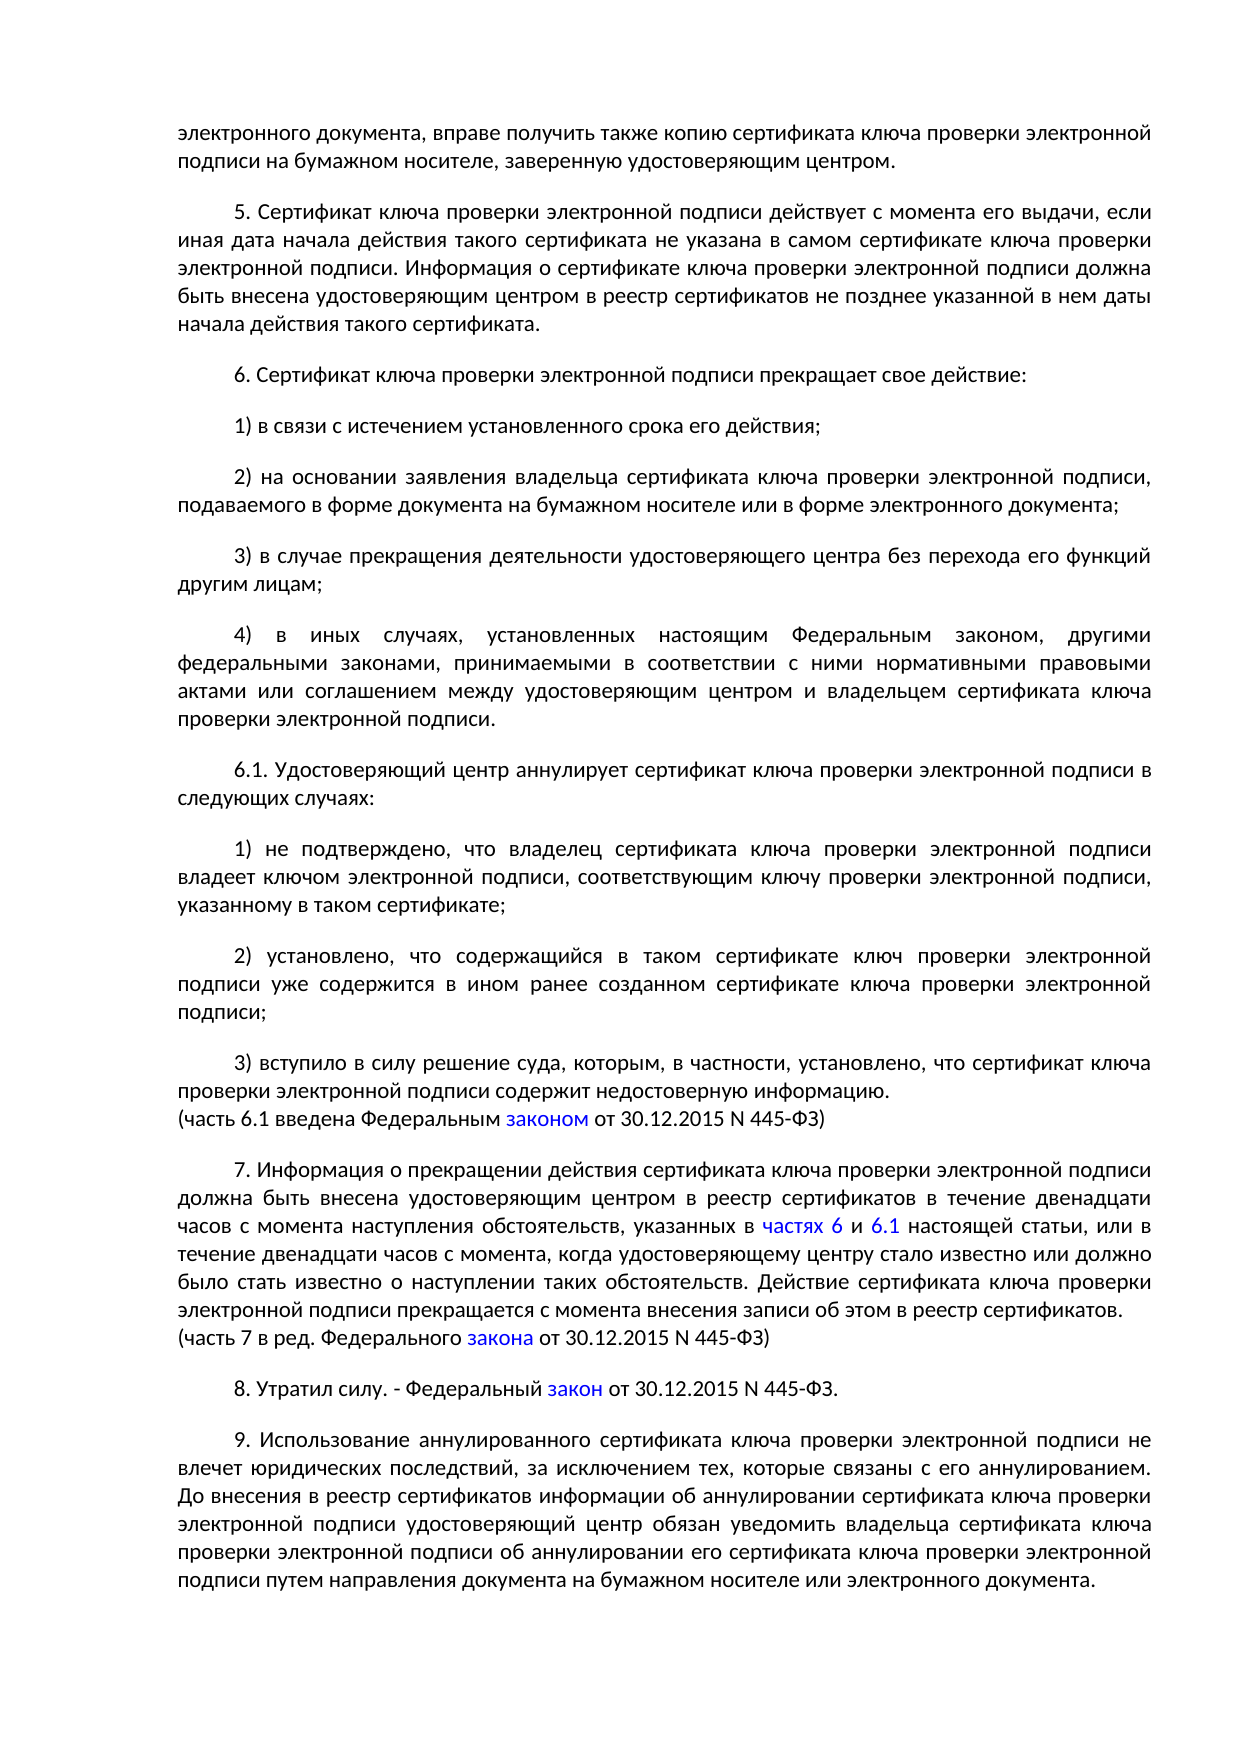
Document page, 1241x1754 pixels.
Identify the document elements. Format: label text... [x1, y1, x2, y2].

text 1) в связи с истечением установленного срока его действия; [177, 411, 1152, 439]
text 8. Утратил силу. - Федеральный закон от 30.12.2015 N 445-ФЗ. [177, 1374, 1152, 1402]
text 9. Использование аннулированного сертификата ключа проверки электронной подписи не влечет юридических последствий, за исключением тех, которые связаны с его аннулированием. До внесения в реестр сертификатов информации об аннулировании сертификата ключа проверки электронной подписи удостоверяющий центр обязан уведомить владельца сертификата ключа проверки электронной подписи об аннулировании его сертификата ключа проверки электронной подписи путем направления документа на бумажном носителе или электронного документа. [177, 1425, 1152, 1593]
text 3) в случае прекращения деятельности удостоверяющего центра без перехода его функций другим лицам; [177, 541, 1152, 597]
text (часть 6.1 введена Федеральным законом от 30.12.2015 N 445-ФЗ) [177, 1104, 1152, 1132]
text 5. Сертификат ключа проверки электронной подписи действует с момента его выдачи, если иная дата начала действия такого сертификата не указана в самом сертификате ключа проверки электронной подписи. Информация о сертификате ключа проверки электронной подписи должна быть внесена удостоверяющим центром в реестр сертификатов не позднее указанной в нем даты начала действия такого сертификата. [177, 197, 1152, 337]
text 7. Информация о прекращении действия сертификата ключа проверки электронной подписи должна быть внесена удостоверяющим центром в реестр сертификатов в течение двенадцати часов с момента наступления обстоятельств, указанных в частях 6 и 6.1 настоящей статьи, или в течение двенадцати часов с момента, когда удостоверяющему центру стало известно или должно было стать известно о наступлении таких обстоятельств. Действие сертификата ключа проверки электронной подписи прекращается с момента внесения записи об этом в реестр сертификатов. [177, 1155, 1152, 1323]
text 2) на основании заявления владельца сертификата ключа проверки электронной подписи, подаваемого в форме документа на бумажном носителе или в форме электронного документа; [177, 462, 1152, 518]
text 1) не подтверждено, что владелец сертификата ключа проверки электронной подписи владеет ключом электронной подписи, соответствующим ключу проверки электронной подписи, указанному в таком сертификате; [177, 834, 1152, 918]
text 4) в иных случаях, установленных настоящим Федеральным законом, другими федеральными законами, принимаемыми в соответствии с ними нормативными правовыми актами или соглашением между удостоверяющим центром и владельцем сертификата ключа проверки электронной подписи. [177, 620, 1152, 732]
text 6.1. Удостоверяющий центр аннулирует сертификат ключа проверки электронной подписи в следующих случаях: [177, 755, 1152, 811]
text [177, 118, 1152, 174]
text 2) установлено, что содержащийся в таком сертификате ключ проверки электронной подписи уже содержится в ином ранее созданном сертификате ключа проверки электронной подписи; [177, 941, 1152, 1025]
text (часть 7 в ред. Федерального закона от 30.12.2015 N 445-ФЗ) [177, 1323, 1152, 1351]
text 6. Сертификат ключа проверки электронной подписи прекращает свое действие: [177, 360, 1152, 388]
text 3) вступило в силу решение суда, которым, в частности, установлено, что сертификат ключа проверки электронной подписи содержит недостоверную информацию. [177, 1048, 1152, 1104]
